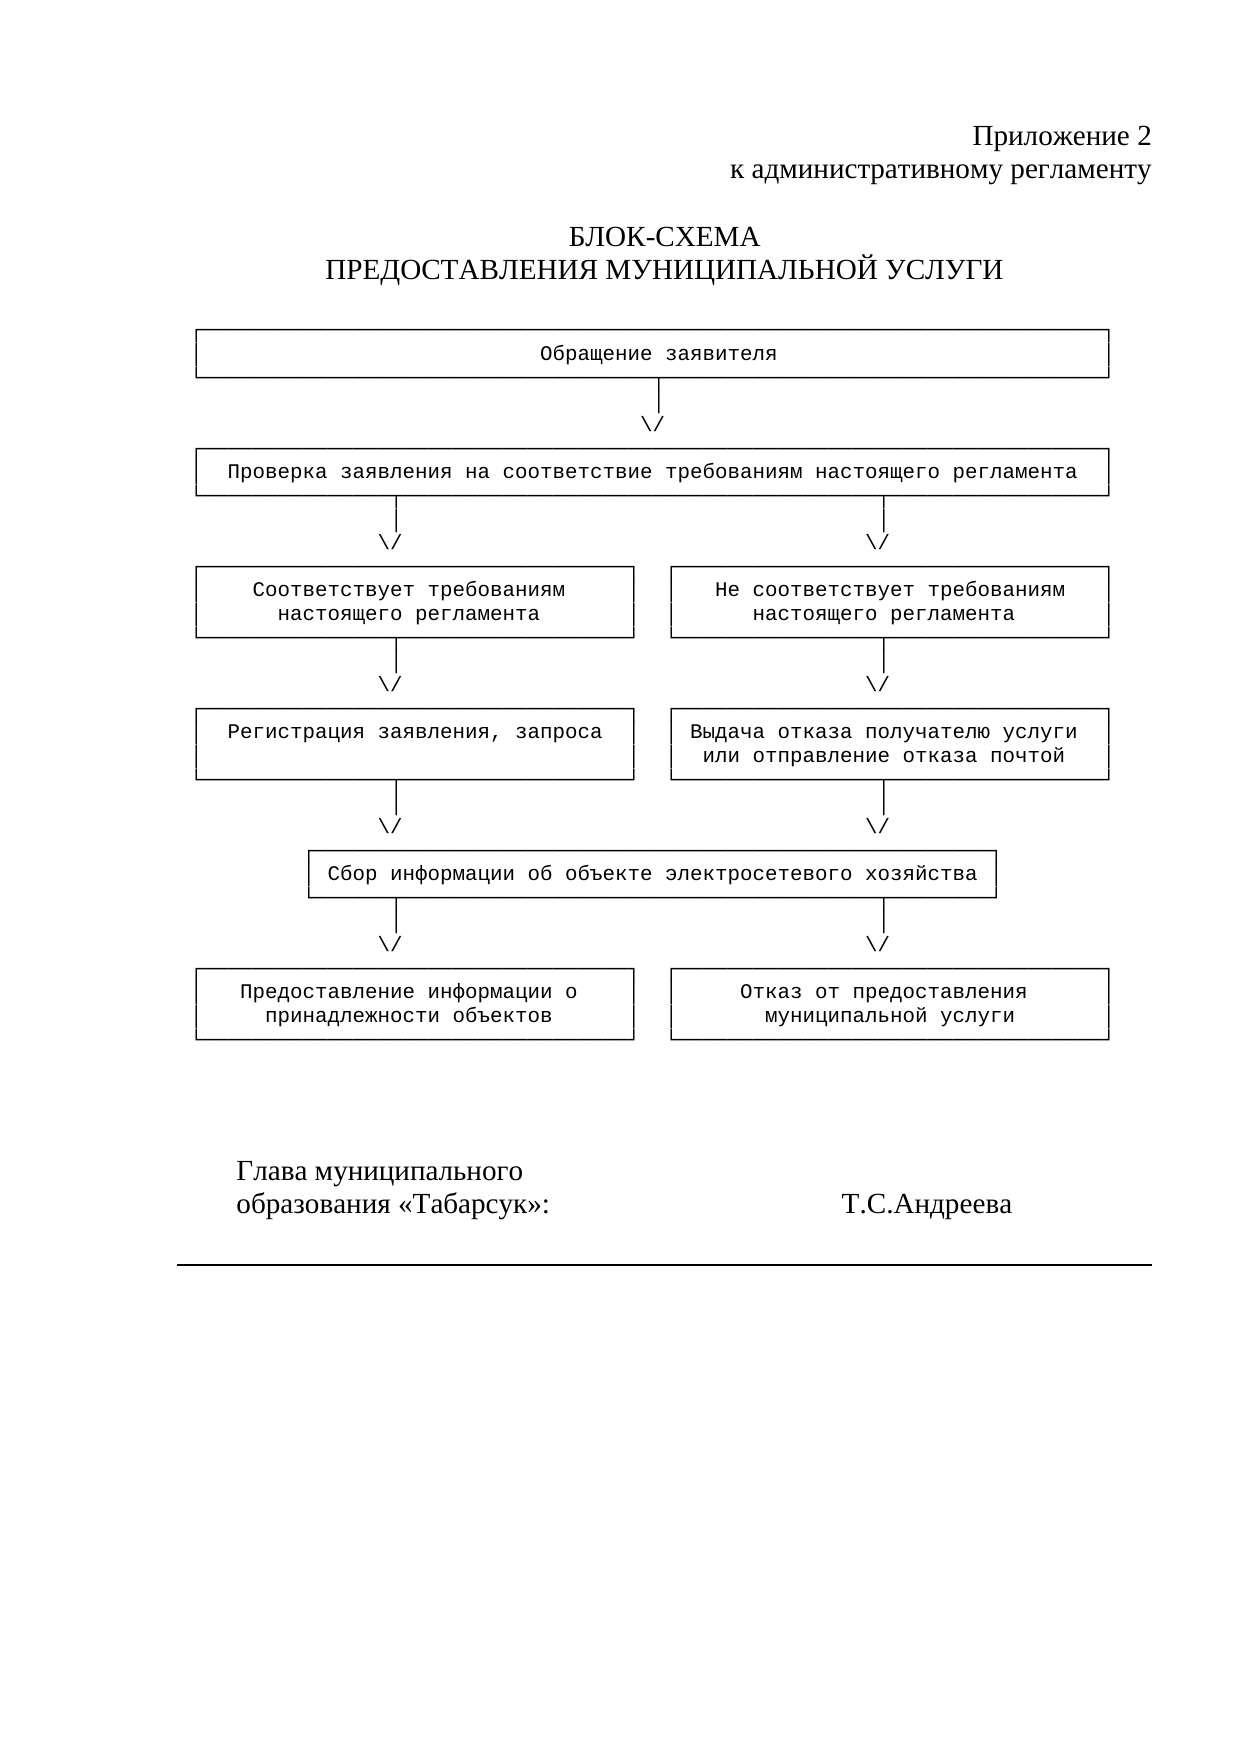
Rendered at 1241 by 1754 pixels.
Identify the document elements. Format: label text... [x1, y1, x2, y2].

text \/ \/ [177, 532, 1152, 556]
text └───────────────┬──────────────────┘ └────────────────┬─────────────────┘ [884, 769, 1152, 792]
text \/ [177, 414, 1152, 438]
text Глава муниципального [236, 1153, 1152, 1187]
text └───────────────┬──────────────────┘ └────────────────┬─────────────────┘ [397, 769, 883, 792]
text │ Обращение заявителя │ [177, 343, 1152, 367]
text │ Соответствует требованиям │ │ Не соответствует требованиям │ [177, 579, 1152, 603]
text └──────┬──────────────────────────────────────┬────────┘ [397, 898, 883, 911]
text \/ \/ [177, 816, 1152, 839]
text │ │ [177, 792, 1152, 816]
text │ │ [177, 650, 1152, 674]
text БЛОК-СХЕМА [177, 219, 1152, 252]
text ┌──────────────────────────────────────────────────────┐ [177, 839, 1152, 863]
text ┌────────────────────────────────────────────────────────────────────────┐ [177, 438, 1152, 461]
text │ │ [177, 508, 1152, 532]
text └────────────────────────────────────┬───────────────────────────────────┘ [177, 367, 658, 390]
text └──────┬──────────────────────────────────────┬────────┘ [177, 887, 396, 911]
text └───────────────┬──────────────────┘ └────────────────┬─────────────────┘ [884, 627, 1152, 650]
text ┌────────────────────────────────────────────────────────────────────────┐ [177, 319, 1152, 343]
text │ │ [177, 911, 1152, 934]
text │ │ │ или отправление отказа почтой │ [177, 745, 1152, 769]
text │ Сбор информации об объекте электросетевого хозяйства │ [177, 863, 1152, 887]
text к административному регламенту [177, 152, 1152, 185]
text ┌──────────────────────────────────┐ ┌──────────────────────────────────┐ [177, 556, 1152, 579]
text └───────────────┬──────────────────┘ └────────────────┬─────────────────┘ [177, 769, 396, 792]
text │ [177, 390, 1152, 414]
text └──────┬──────────────────────────────────────┬────────┘ [884, 887, 1152, 911]
text │ принадлежности объектов │ │ муниципальной услуги │ [177, 1005, 1152, 1029]
text └───────────────┬──────────────────────────────────────┬─────────────────┘ [884, 485, 1152, 508]
text └────────────────────────────────────┬───────────────────────────────────┘ [659, 367, 1152, 390]
text ┌──────────────────────────────────┐ ┌──────────────────────────────────┐ [177, 958, 1152, 981]
text Приложение 2 [177, 118, 1152, 152]
text └───────────────┬──────────────────────────────────────┬─────────────────┘ [177, 485, 396, 508]
text └───────────────┬──────────────────┘ └────────────────┬─────────────────┘ [177, 627, 396, 650]
text │ Регистрация заявления, запроса │ │ Выдача отказа получателю услуги │ [177, 721, 1152, 745]
text │ Проверка заявления на соответствие требованиям настоящего регламента │ [177, 461, 1152, 485]
text \/ \/ [177, 934, 1152, 958]
text \/ \/ [177, 674, 1152, 698]
text ┌──────────────────────────────────┐ ┌──────────────────────────────────┐ [177, 698, 1152, 721]
text │ Предоставление информации о │ │ Отказ от предоставления │ [177, 981, 1152, 1005]
text образования «Табарсук»: Т.С.Андреева [236, 1187, 1152, 1220]
text └──────────────────────────────────┘ └──────────────────────────────────┘ [177, 1029, 1152, 1052]
text ПРЕДОСТАВЛЕНИЯ МУНИЦИПАЛЬНОЙ УСЛУГИ [177, 252, 1152, 286]
text │ настоящего регламента │ │ настоящего регламента │ [177, 603, 1152, 627]
text └───────────────┬──────────────────┘ └────────────────┬─────────────────┘ [397, 627, 883, 650]
